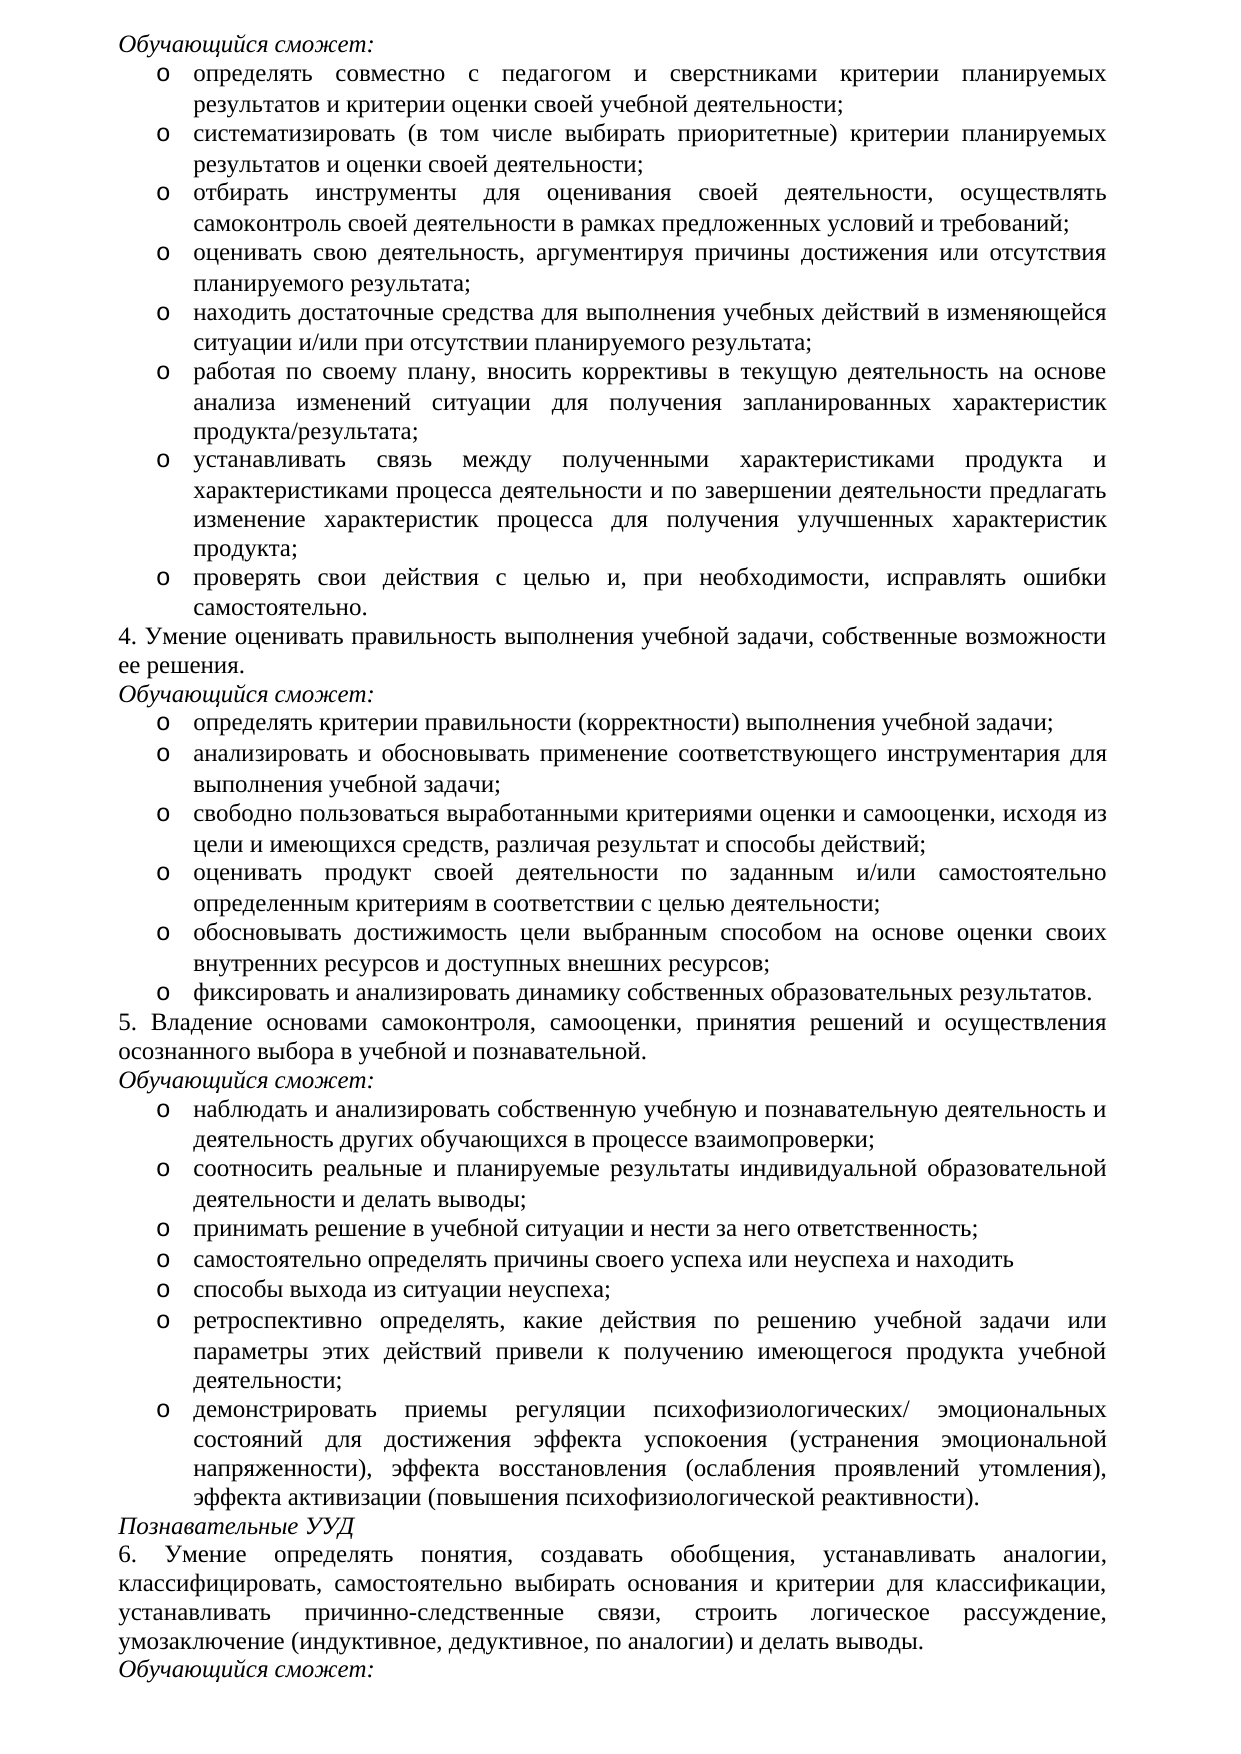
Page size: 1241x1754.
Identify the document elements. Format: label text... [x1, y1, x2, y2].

list устанавливать связь между полученными характеристиками продукта и характеристиками процесса деятельности и по завершении деятельности предлагать изменение характеристик процесса для получения улучшенных характеристик продукта; [156, 444, 1107, 562]
text Обучающийся сможет: [118, 1065, 1107, 1094]
list работая по своему плану, вносить коррективы в текущую деятельность на основе анализа изменений ситуации для получения запланированных характеристик продукта/результата; [156, 356, 1107, 444]
list наблюдать и анализировать собственную учебную и познавательную деятельность и деятельность других обучающихся в процессе взаимопроверки; [156, 1094, 1107, 1153]
list анализировать и обосновывать применение соответствующего инструментария для выполнения учебной задачи; [156, 738, 1107, 798]
list свободно пользоваться выработанными критериями оценки и самооценки, исходя из цели и имеющихся средств, различая результат и способы действий; [156, 798, 1107, 857]
list оценивать свою деятельность, аргументируя причины достижения или отсутствия планируемого результата; [156, 237, 1107, 297]
list демонстрировать приемы регуляции психофизиологических/ эмоциональных состояний для достижения эффекта успокоения (устранения эмоциональной напряженности), эффекта восстановления (ослабления проявлений утомления), эффекта активизации (повышения психофизиологической реактивности). [156, 1394, 1107, 1511]
list принимать решение в учебной ситуации и нести за него ответственность; [156, 1213, 1107, 1244]
list проверять свои действия с целью и, при необходимости, исправлять ошибки самостоятельно. [156, 562, 1107, 621]
list ретроспективно определять, какие действия по решению учебной задачи или параметры этих действий привели к получению имеющегося продукта учебной деятельности; [156, 1305, 1107, 1394]
text Познавательные УУД [118, 1511, 1107, 1539]
list находить достаточные средства для выполнения учебных действий в изменяющейся ситуации и/или при отсутствии планируемого результата; [156, 297, 1107, 356]
text 6. Умение определять понятия, создавать обобщения, устанавливать аналогии, классифицировать, самостоятельно выбирать основания и критерии для классификации, устанавливать причинно-следственные связи, строить логическое рассуждение, умозаключение (индуктивное, дедуктивное, по аналогии) и делать выводы. [118, 1539, 1107, 1654]
list соотносить реальные и планируемые результаты индивидуальной образовательной деятельности и делать выводы; [156, 1153, 1107, 1213]
text Обучающийся сможет: [118, 29, 1107, 58]
list отбирать инструменты для оценивания своей деятельности, осуществлять самоконтроль своей деятельности в рамках предложенных условий и требований; [156, 177, 1107, 237]
text 5. Владение основами самоконтроля, самооценки, принятия решений и осуществления осознанного выбора в учебной и познавательной. [118, 1007, 1107, 1065]
list самостоятельно определять причины своего успеха или неуспеха и находить [156, 1244, 1107, 1274]
list систематизировать (в том числе выбирать приоритетные) критерии планируемых результатов и оценки своей деятельности; [156, 118, 1107, 177]
list способы выхода из ситуации неуспеха; [156, 1274, 1107, 1305]
list фиксировать и анализировать динамику собственных образовательных результатов. [156, 977, 1107, 1007]
list определять совместно с педагогом и сверстниками критерии планируемых результатов и критерии оценки своей учебной деятельности; [156, 58, 1107, 118]
text 4. Умение оценивать правильность выполнения учебной задачи, собственные возможности ее решения. [118, 621, 1107, 679]
list обосновывать достижимость цели выбранным способом на основе оценки своих внутренних ресурсов и доступных внешних ресурсов; [156, 917, 1107, 977]
text Обучающийся сможет: [118, 679, 1107, 707]
list оценивать продукт своей деятельности по заданным и/или самостоятельно определенным критериям в соответствии с целью деятельности; [156, 857, 1107, 917]
text Обучающийся сможет: [118, 1654, 1107, 1683]
list определять критерии правильности (корректности) выполнения учебной задачи; [156, 707, 1107, 738]
